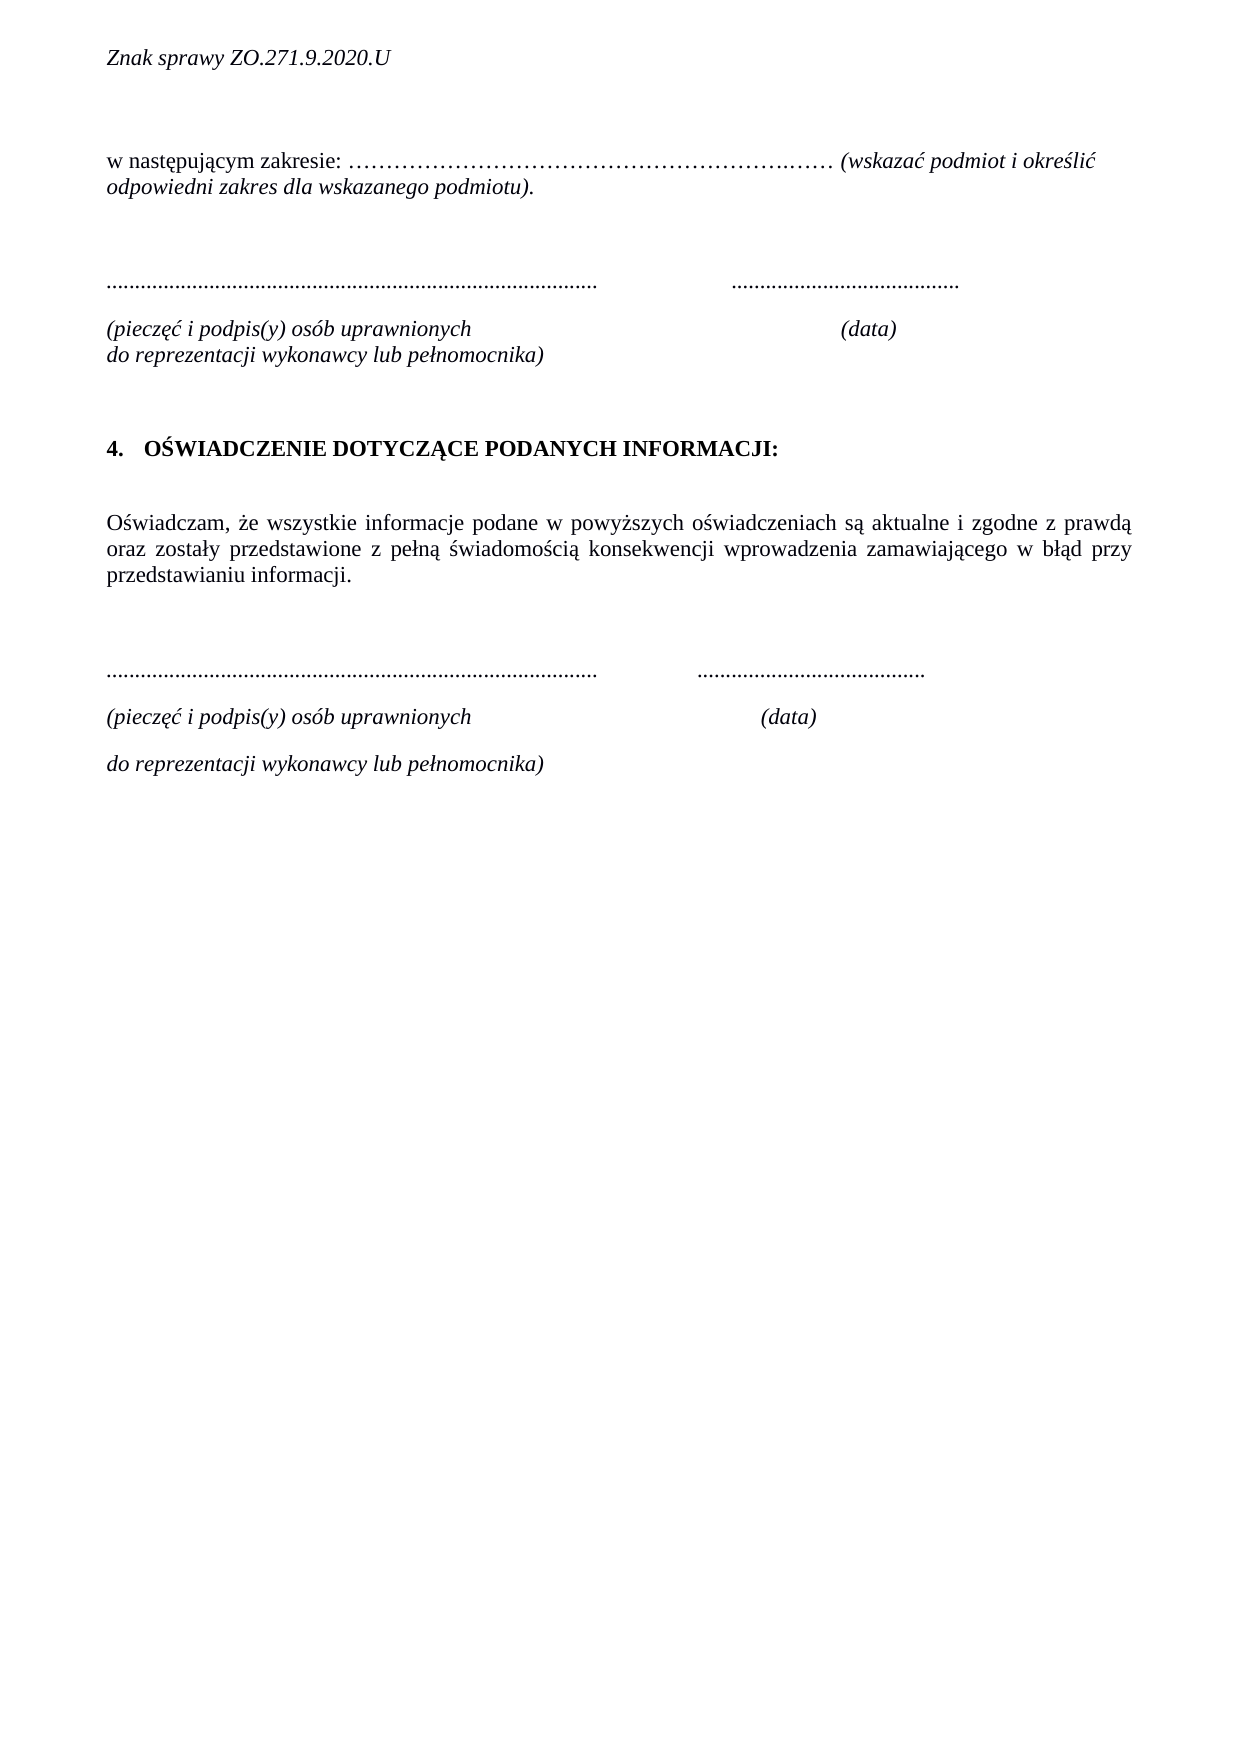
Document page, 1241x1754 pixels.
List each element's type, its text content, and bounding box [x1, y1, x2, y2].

text ...................................................................................... ........................................ [106, 267, 1134, 294]
text ...................................................................................... ........................................ [106, 656, 1134, 682]
text do reprezentacji wykonawcy lub pełnomocnika) [106, 750, 1134, 777]
text Oświadczam, że wszystkie informacje podane w powyższych oświadczeniach są aktualne i zgodne z prawdą oraz zostały przedstawione z pełną świadomością konsekwencji wprowadzenia zamawiającego w błąd przy przedstawianiu informacji. [106, 509, 1134, 588]
text (pieczęć i podpis(y) osób uprawnionych (data) [106, 703, 1134, 729]
list OŚWIADCZENIE DOTYCZĄCE PODANYCH INFORMACJI: [106, 435, 1134, 462]
text (pieczęć i podpis(y) osób uprawnionych (data) do reprezentacji wykonawcy lub pełnomocnika) [106, 314, 1134, 367]
text w następującym zakresie: ………………………………………………….…… (wskazać podmiot i określić odpowiedni zakres dla wskazanego podmiotu). [106, 147, 1134, 199]
